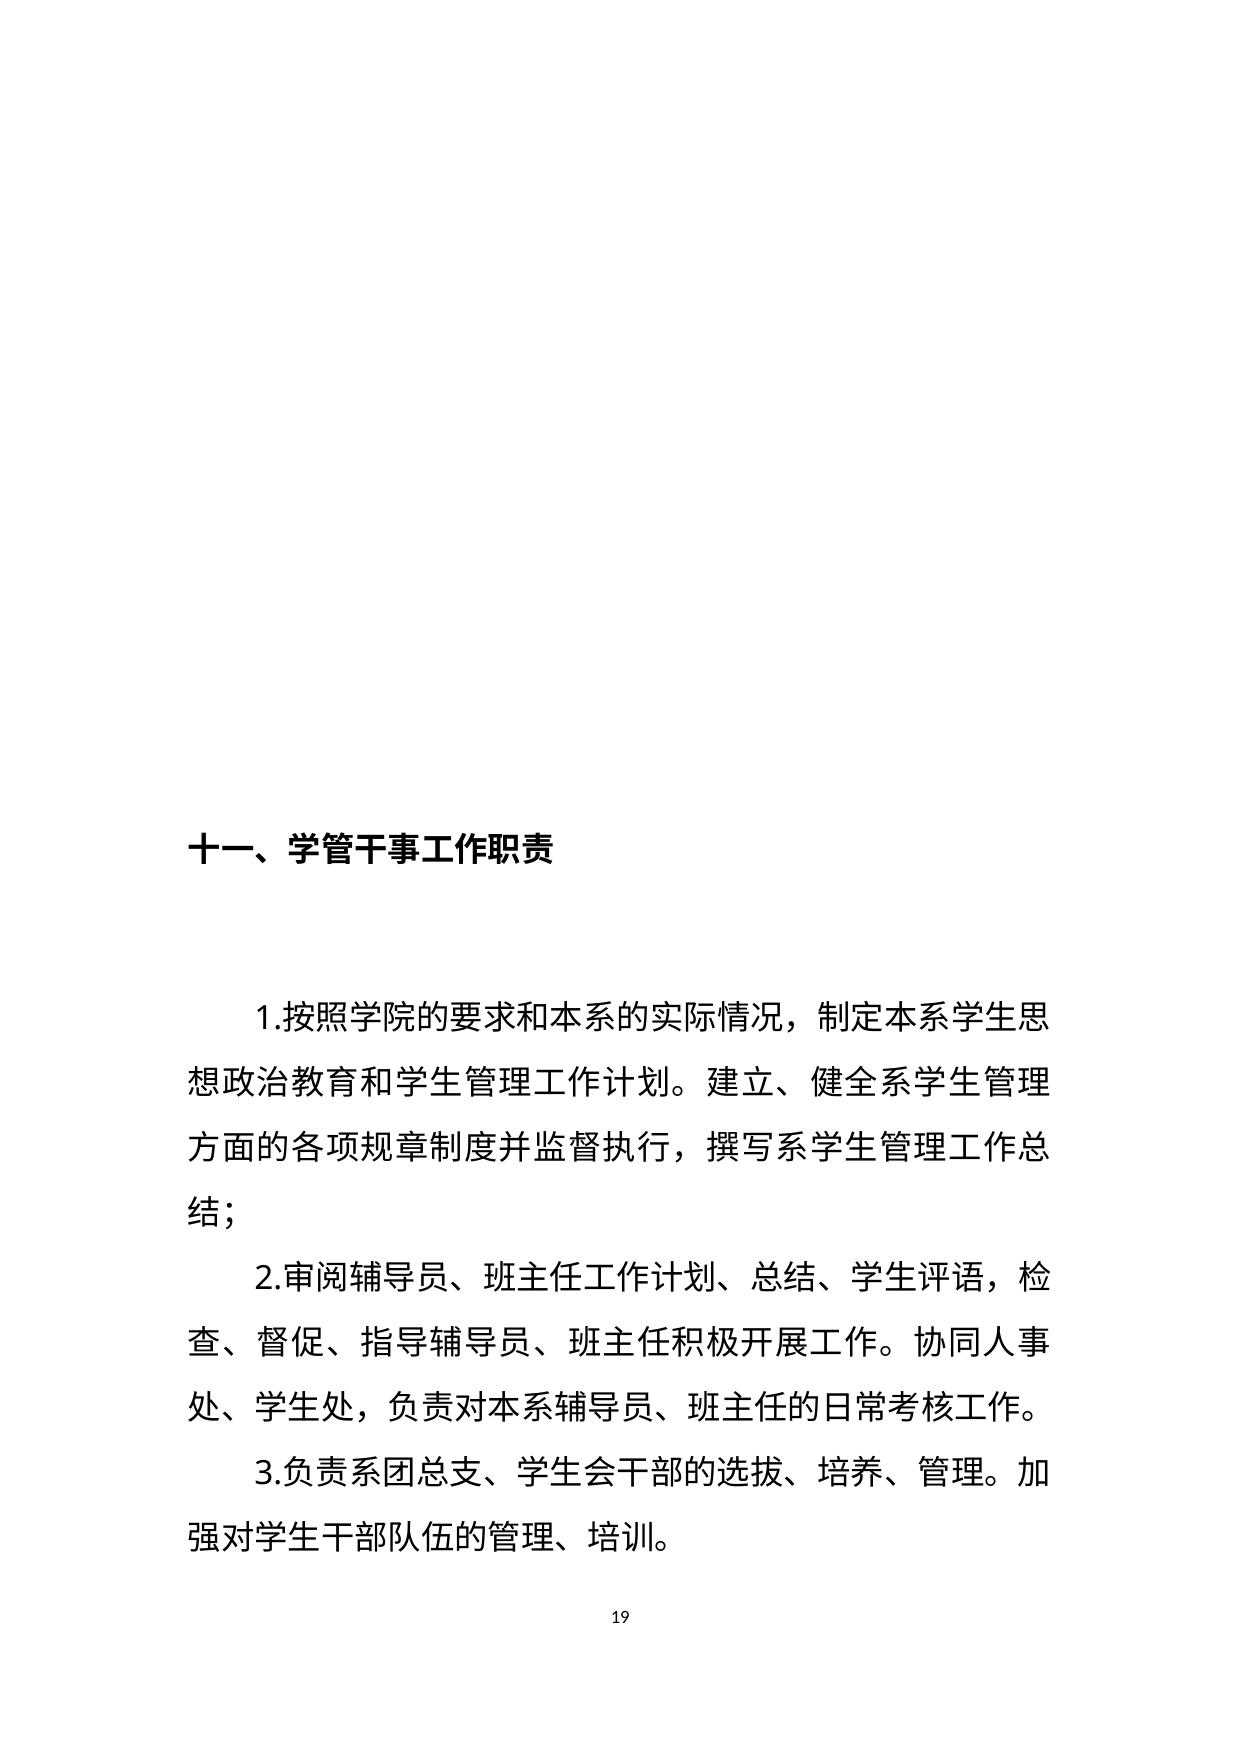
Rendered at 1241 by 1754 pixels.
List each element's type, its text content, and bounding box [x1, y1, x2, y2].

subtitle 十一、学管干事工作职责 [187, 815, 1053, 880]
text 3.负责系团总支、学生会干部的选拔、培养、管理。加强对学生干部队伍的管理、培训。 [187, 1437, 1053, 1567]
text 1.按照学院的要求和本系的实际情况，制定本系学生思想政治教育和学生管理工作计划。建立、健全系学生管理方面的各项规章制度并监督执行，撰写系学生管理工作总结； [187, 982, 1053, 1242]
text 2.审阅辅导员、班主任工作计划、总结、学生评语，检查、督促、指导辅导员、班主任积极开展工作。协同人事处、学生处，负责对本系辅导员、班主任的日常考核工作。 [187, 1242, 1053, 1437]
